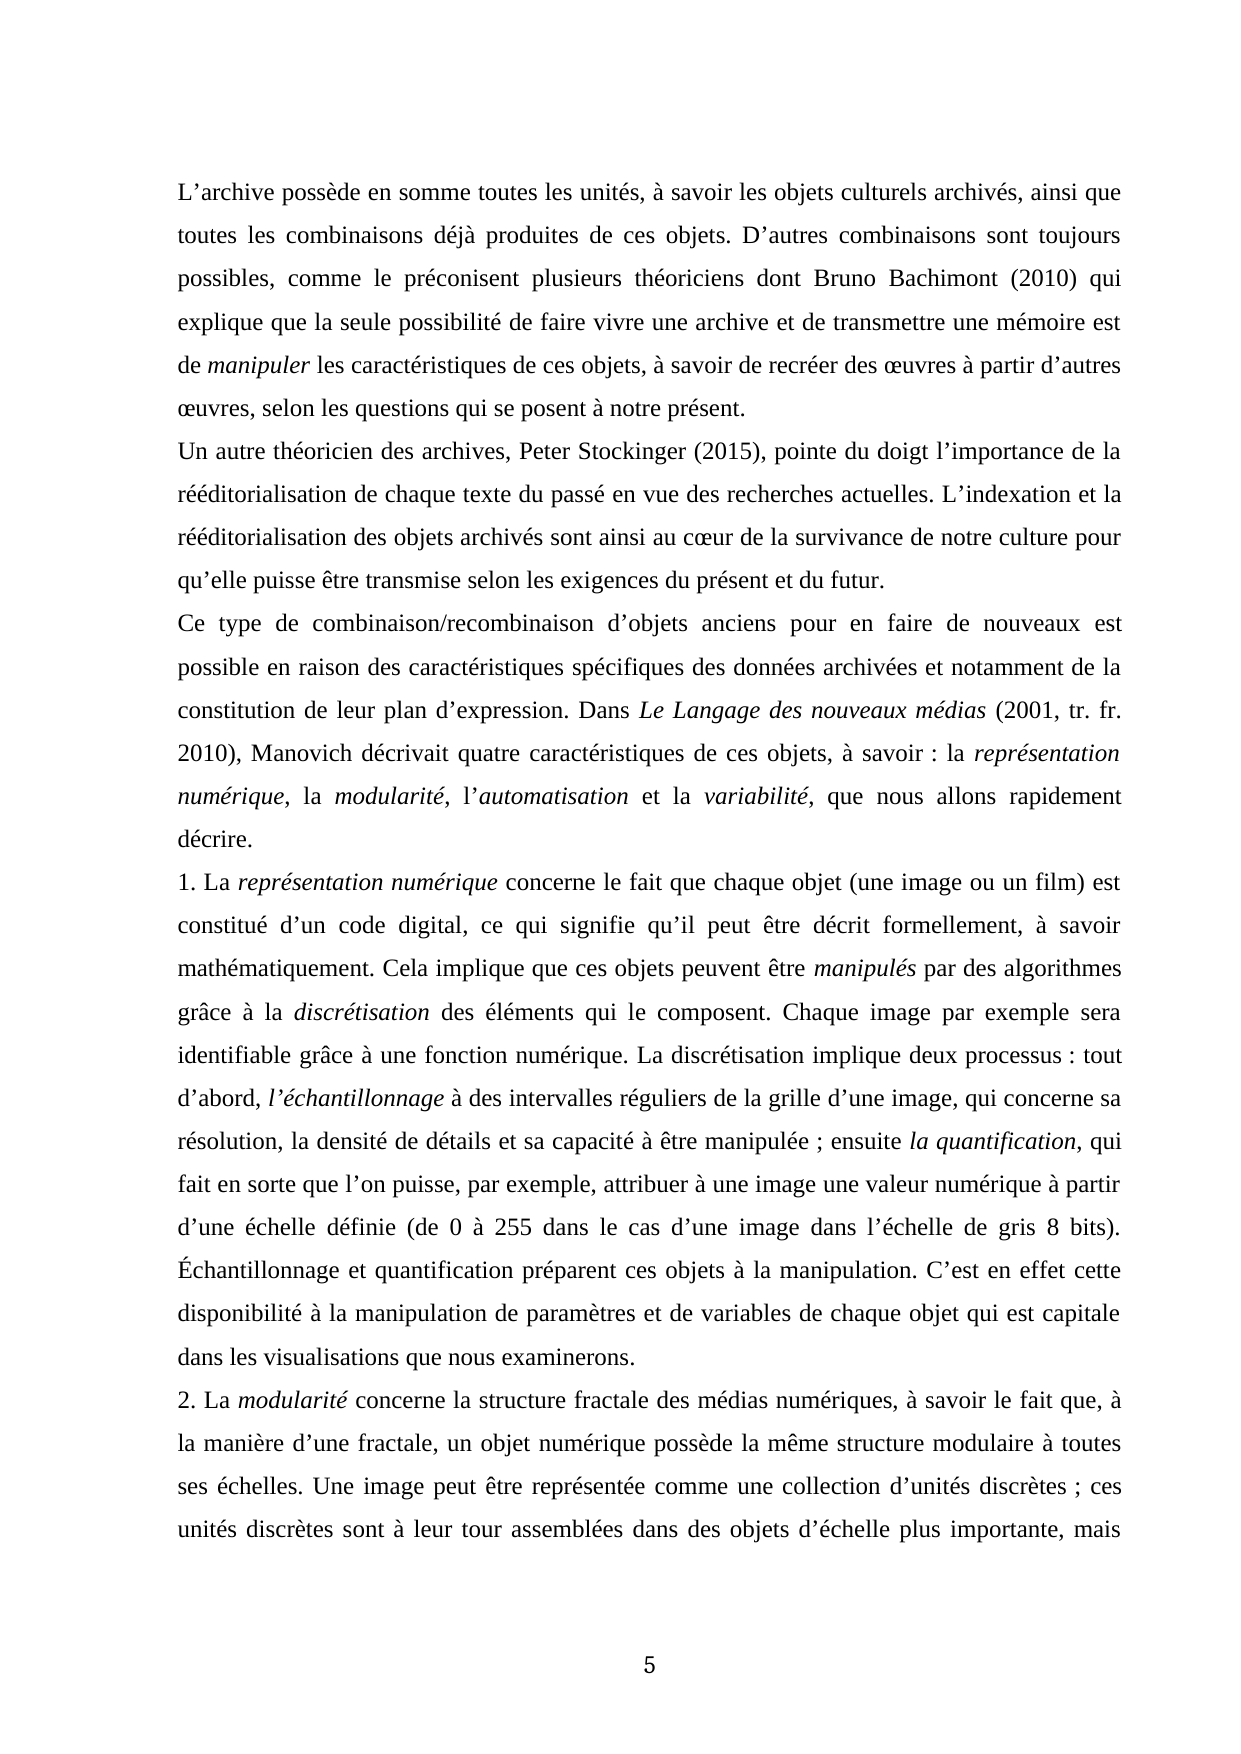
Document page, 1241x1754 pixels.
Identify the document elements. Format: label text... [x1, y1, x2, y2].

text L’archive possède en somme toutes les unités, à savoir les objets culturels archivés, ainsi que toutes les combinaisons déjà produites de ces objets. D’autres combinaisons sont toujours possibles, comme le préconisent plusieurs théoriciens dont Bruno Bachimont (2010) qui explique que la seule possibilité de faire vivre une archive et de transmettre une mémoire est de manipuler les caractéristiques de ces objets, à savoir de recréer des œuvres à partir d’autres œuvres, selon les questions qui se posent à notre présent. [177, 177, 1122, 422]
text 1. La représentation numérique concerne le fait que chaque objet (une image ou un film) est constitué d’un code digital, ce qui signifie qu’il peut être décrit formellement, à savoir mathématiquement. Cela implique que ces objets peuvent être manipulés par des algorithmes grâce à la discrétisation des éléments qui le composent. Chaque image par exemple sera identifiable grâce à une fonction numérique. La discrétisation implique deux processus : tout d’abord, l’échantillonnage à des intervalles réguliers de la grille d’une image, qui concerne sa résolution, la densité de détails et sa capacité à être manipulée ; ensuite la quantification, qui fait en sorte que l’on puisse, par exemple, attribuer à une image une valeur numérique à partir d’une échelle définie (de 0 à 255 dans le cas d’une image dans l’échelle de gris 8 bits). Échantillonnage et quantification préparent ces objets à la manipulation. C’est en effet cette disponibilité à la manipulation de paramètres et de variables de chaque objet qui est capitale dans les visualisations que nous examinerons. [177, 867, 1122, 1370]
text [177, 1385, 1122, 1543]
text Ce type de combinaison/recombinaison d’objets anciens pour en faire de nouveaux est possible en raison des caractéristiques spécifiques des données archivées et notamment de la constitution de leur plan d’expression. Dans Le Langage des nouveaux médias (2001, tr. fr. 2010), Manovich décrivait quatre caractéristiques de ces objets, à savoir : la représentation numérique, la modularité, l’automatisation et la variabilité, que nous allons rapidement décrire. [177, 608, 1122, 853]
text Un autre théoricien des archives, Peter Stockinger (2015), pointe du doigt l’importance de la rééditorialisation de chaque texte du passé en vue des recherches actuelles. L’indexation et la rééditorialisation des objets archivés sont ainsi au cœur de la survivance de notre culture pour qu’elle puisse être transmise selon les exigences du présent et du futur. [177, 436, 1122, 594]
